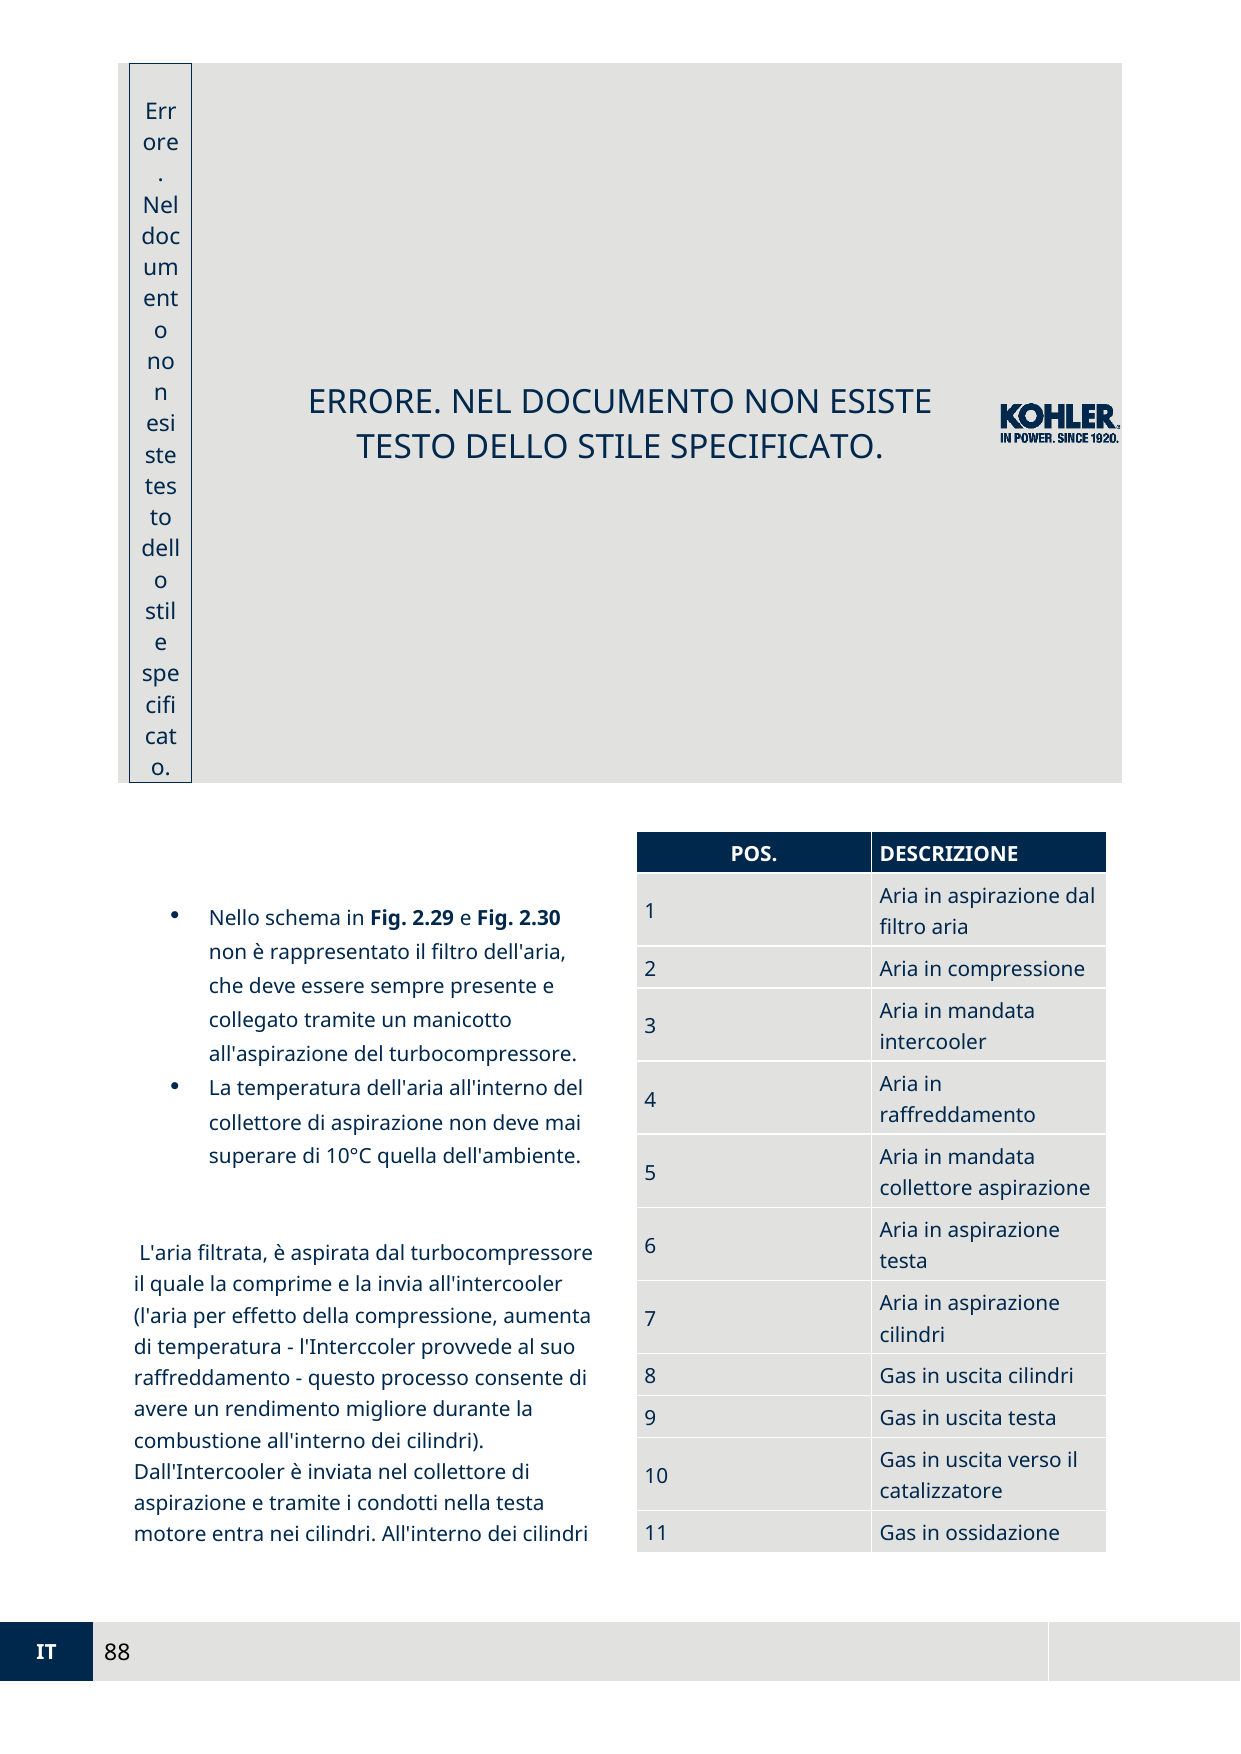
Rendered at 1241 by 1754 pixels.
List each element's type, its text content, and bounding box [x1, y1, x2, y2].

picture [1000, 403, 1121, 443]
table_header Tab 2.32b [620, 815, 1122, 1568]
table_header Importante Nello schema in Fig. 2.29 e Fig. 2.30 non è rappresentato il filtro dell'aria, che deve essere sempre presente e collegato tramite un manicotto all'aspirazione del turbocompressore. La temperatura dell'aria all'interno del collettore di aspirazione non deve mai superare di 10°C quella dell'ambiente. L'aria filtrata, è aspirata dal turbocompressore il quale la comprime e la invia all'intercooler (l'aria per effetto della compressione, aumenta di temperatura - l'Interccoler provvede al suo raffreddamento - questo processo consente di avere un rendimento migliore durante la combustione all'interno dei cilindri). Dall'Intercooler è inviata nel collettore di aspirazione e tramite i condotti nella testa motore entra nei cilindri. All'interno dei cilindri l'aria compressa e miscelata con il carburante, dopo la combustione si trasforma in Gas. Il Gas viene espulso dai cilindri ed inviato al collettore di scarico. Il collettore di scarico invia i Gas in 2 condotti: 1° condotto : al corpo del turbocompressore (i Gas espulsi attivano la turbina), poi i Gas procedono verso il catalizzatore il quale provvede ad abbattere gli inquinanti contenuti nello stesso prima di essere definitivamente espulsi. 2° condotto : al circuito EGR, il quale provvede al recupero di una parte dei Gas che ritornano in aspirazione (questo processo provvede a bruciare meno ossigeno quando non è richiesta potenza, abbattendo ulteriormente le parti inquinanti). Il circuito EGR viene gestito dalla ECU, la quale comanda la valvola EGR che provvede al recupero dei Gas quando il motore non necessita di potenza. Il circuito EGR è provvisto di uno scambiatore di calore (EGR Cooler) che provvede a raffreddare i Gas recuperati (questo processo consente di avere un rendimento migliore durante la combustione all'interno dei cilindri). [118, 815, 620, 1568]
